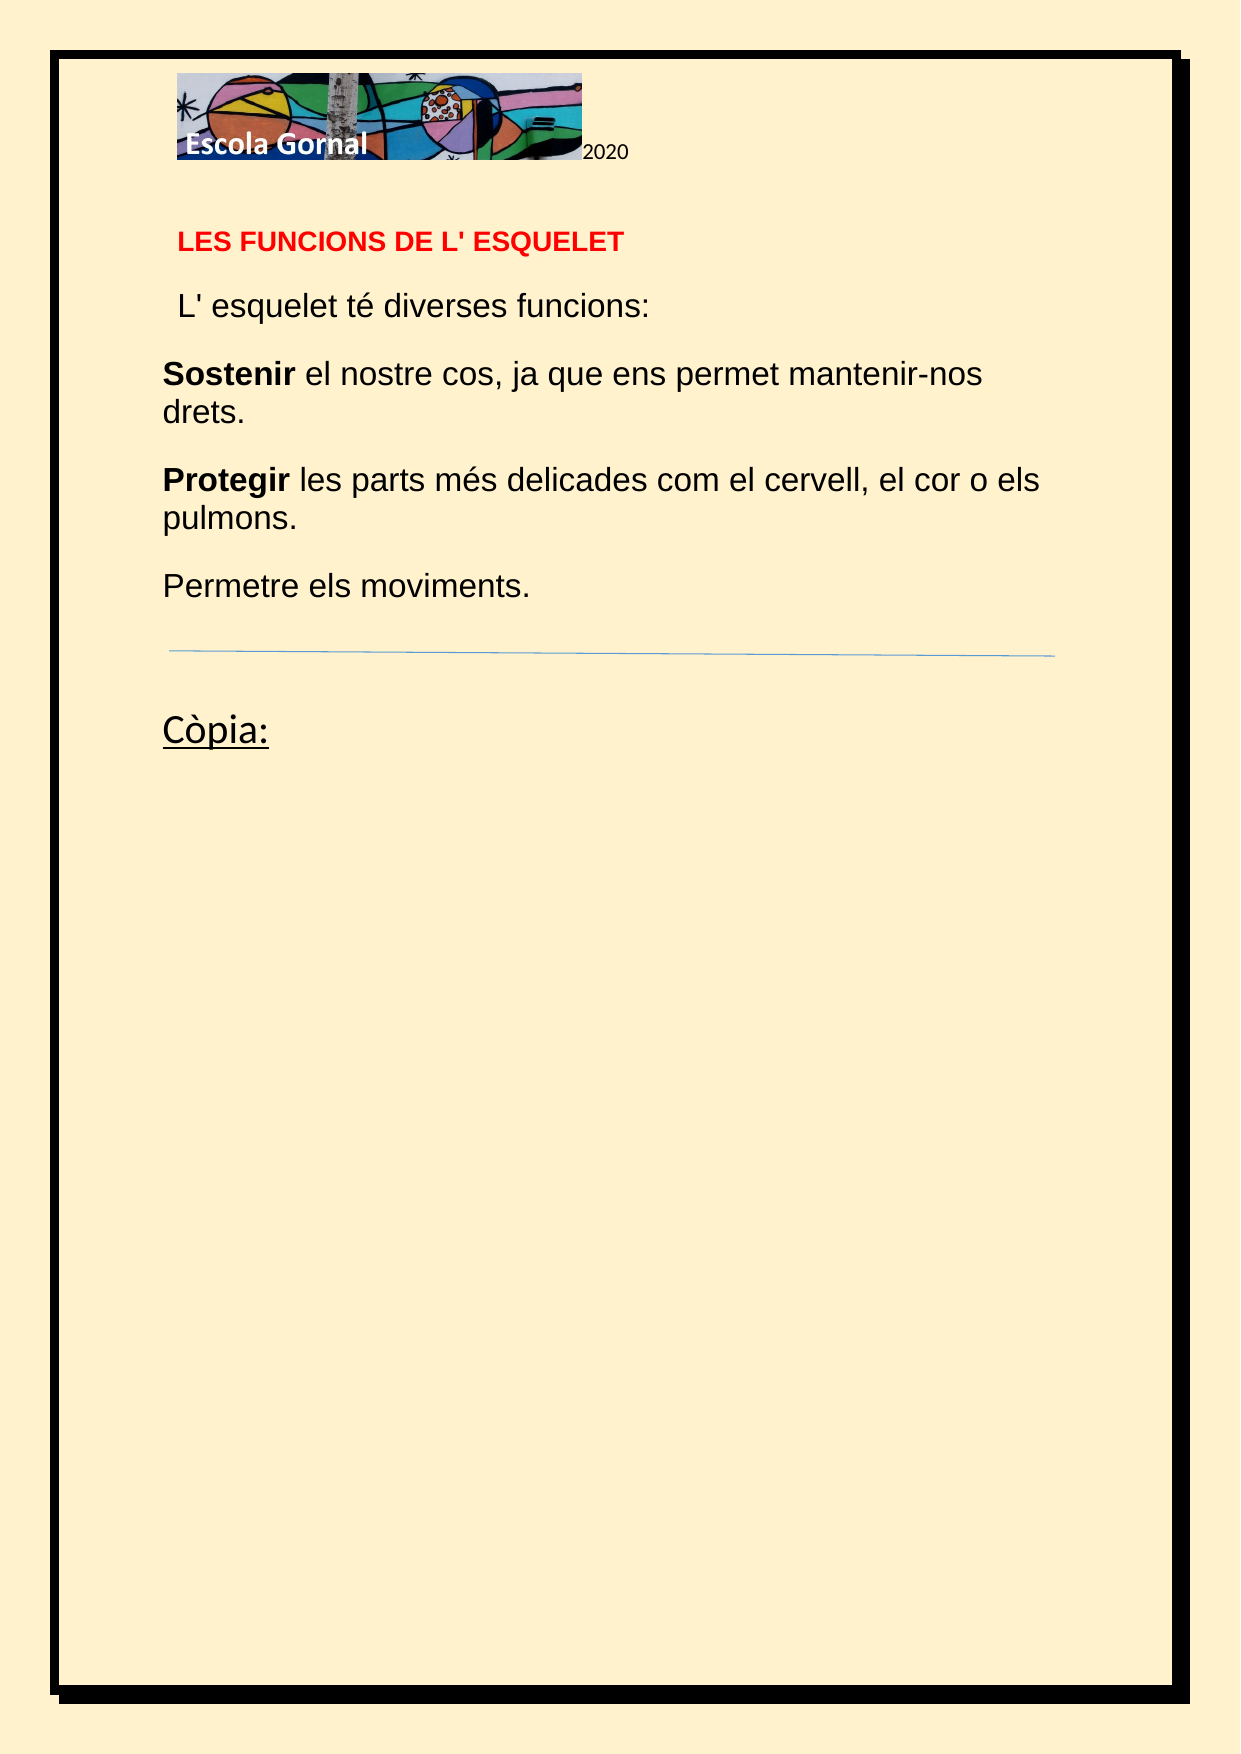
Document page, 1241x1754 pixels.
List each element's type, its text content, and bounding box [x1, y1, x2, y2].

text Sostenir el nostre cos, ja que ens permet mantenir-nos drets. [162, 354, 1054, 431]
text LES FUNCIONS DE L' ESQUELET [177, 224, 1054, 257]
text L' esquelet té diverses funcions: [177, 286, 1054, 324]
picture [177, 73, 582, 160]
text Protegir les parts més delicades com el cervell, el cor o els pulmons. [162, 460, 1054, 537]
text Permetre els moviments. [162, 566, 1054, 604]
text Còpia: [162, 703, 1054, 754]
